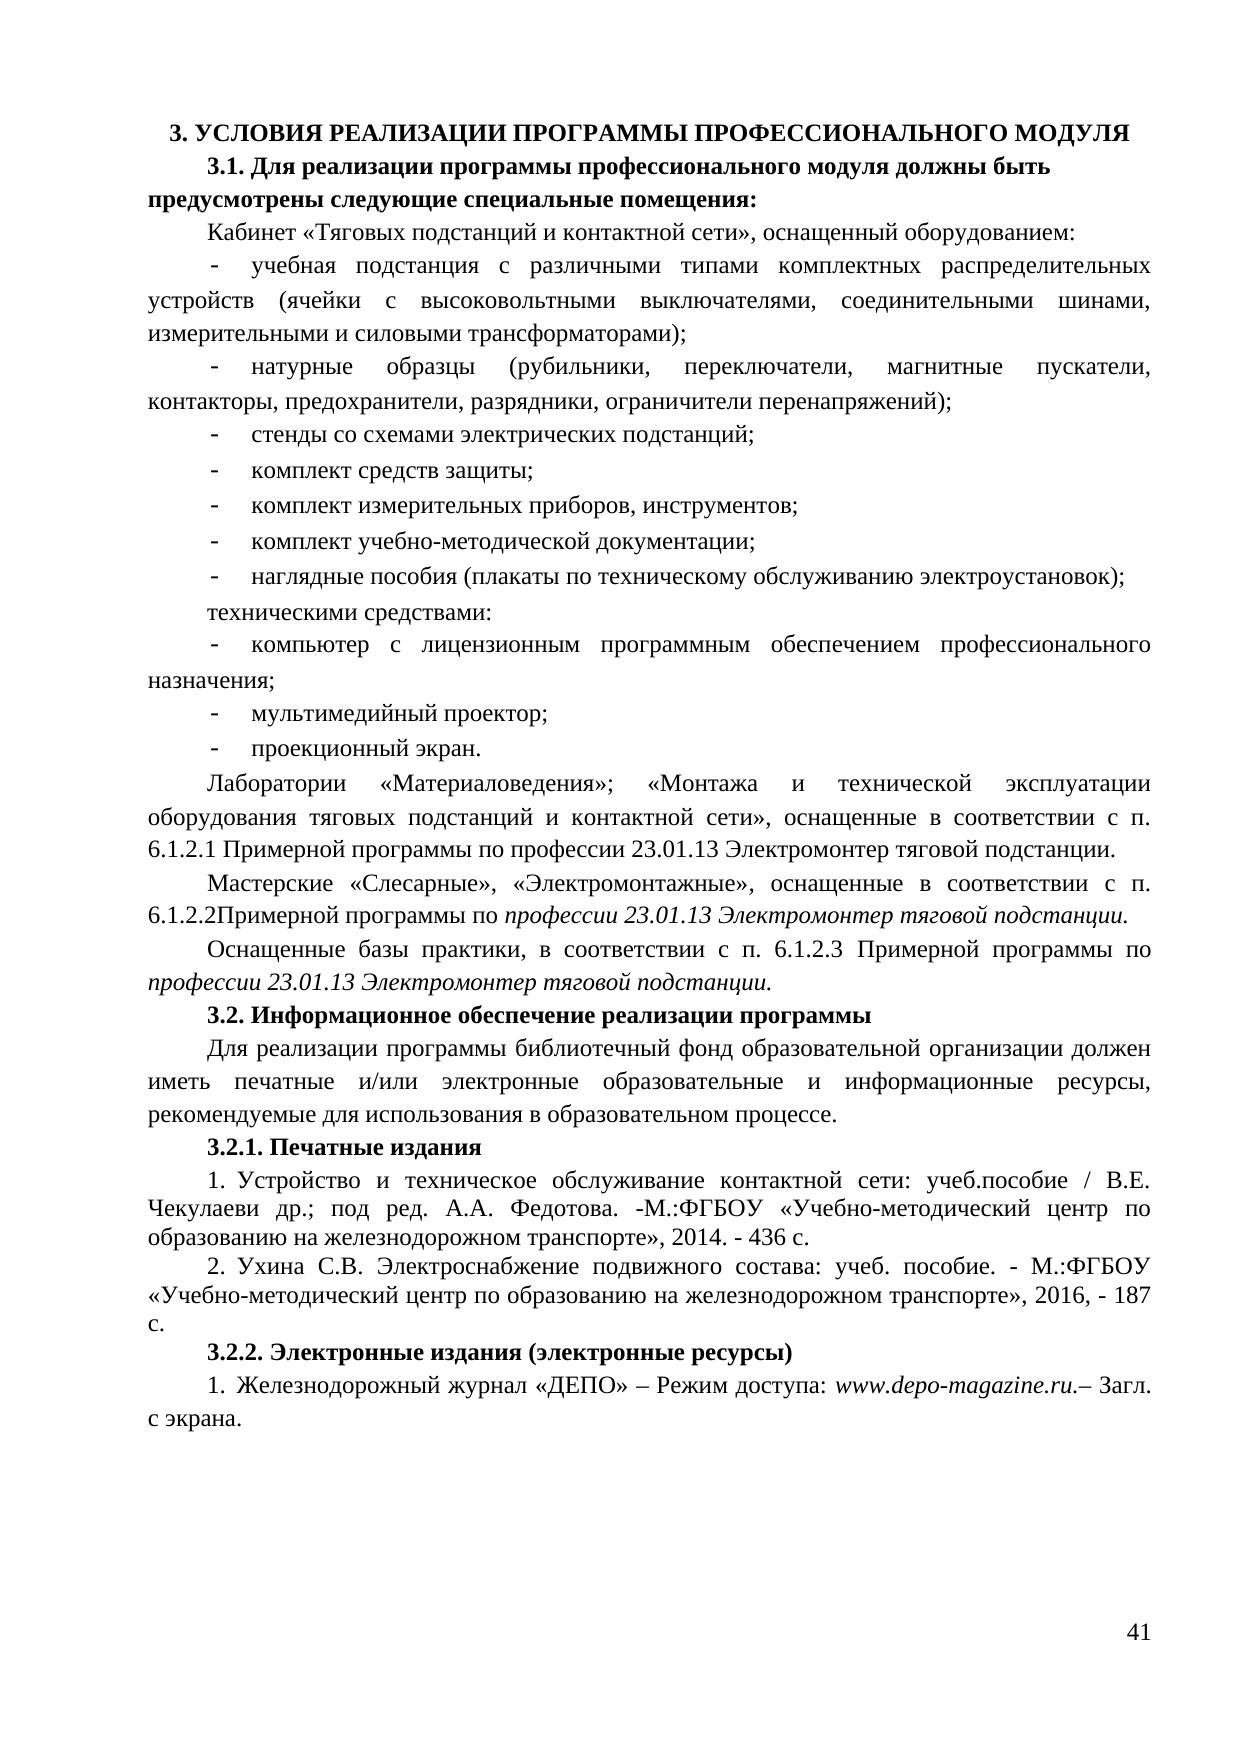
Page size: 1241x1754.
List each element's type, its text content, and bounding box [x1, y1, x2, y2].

list натурные образцы (рубильники, переключатели, магнитные пускатели, контакторы, предохранители, разрядники, ограничители перенапряжений); [148, 351, 1152, 415]
text техническими средствами: [148, 597, 1152, 625]
list комплект учебно-методической документации; [148, 526, 1152, 557]
text 3.1. Для реализации программы профессионального модуля должны быть предусмотрены следующие специальные помещения: [148, 151, 1152, 213]
list учебная подстанция с различными типами комплектных распределительных устройств (ячейки с высоковольтными выключателями, соединительными шинами, измерительными и силовыми трансформаторами); [148, 250, 1152, 347]
text Кабинет «Тяговых подстанций и контактной сети», оснащенный оборудованием: [148, 217, 1152, 246]
text 3.2.1. Печатные издания [148, 1132, 1152, 1161]
text 3.2. Информационное обеспечение реализации программы [148, 1000, 1152, 1028]
text Оснащенные базы практики, в соответствии с п. 6.1.2.3 Примерной программы по профессии 23.01.13 Электромонтер тяговой подстанции. [148, 934, 1152, 995]
list компьютер с лицензионным программным обеспечением профессионального назначения; [148, 629, 1152, 693]
list стенды со схемами электрических подстанций; [148, 419, 1152, 450]
list Железнодорожный журнал «ДЕПО» – Режим доступа: www.depo-magazine.ru.– Загл. с экрана. [148, 1370, 1152, 1432]
list проекционный экран. [148, 733, 1152, 764]
list Устройство и техническое обслуживание контактной сети: учеб.пособие / В.Е. Чекулаеви др.; под ред. А.А. Федотова. -М.:ФГБОУ «Учебно-методический центр по образованию на железнодорожном транспорте», 2014. - 436 с. [148, 1165, 1152, 1251]
list комплект средств защиты; [148, 455, 1152, 486]
list мультимедийный проектор; [148, 698, 1152, 728]
text Лаборатории «Материаловедения»; «Монтажа и технической эксплуатации оборудования тяговых подстанций и контактной сети», оснащенные в соответствии с п. 6.1.2.1 Примерной программы по профессии 23.01.13 Электромонтер тяговой подстанции. [148, 768, 1152, 863]
list комплект измерительных приборов, инструментов; [148, 490, 1152, 521]
text 3. УСЛОВИЯ РЕАЛИЗАЦИИ ПРОГРАММЫ ПРОФЕССИОНАЛЬНОГО МОДУЛЯ [148, 118, 1152, 147]
text 3.2.2. Электронные издания (электронные ресурсы) [148, 1337, 1152, 1366]
text Для реализации программы библиотечный фонд образовательной организации должен иметь печатные и/или электронные образовательные и информационные ресурсы, рекомендуемые для использования в образовательном процессе. [148, 1033, 1152, 1127]
list Ухина С.В. Электроснабжение подвижного состава: учеб. пособие. - М.:ФГБОУ «Учебно-методический центр по образованию на железнодорожном транспорте», 2016, - 187 с. [148, 1251, 1152, 1337]
text Мастерские «Слесарные», «Электромонтажные», оснащенные в соответствии с п. 6.1.2.2Примерной программы по профессии 23.01.13 Электромонтер тяговой подстанции. [148, 868, 1152, 929]
list наглядные пособия (плакаты по техническому обслуживанию электроустановок); [148, 561, 1152, 592]
